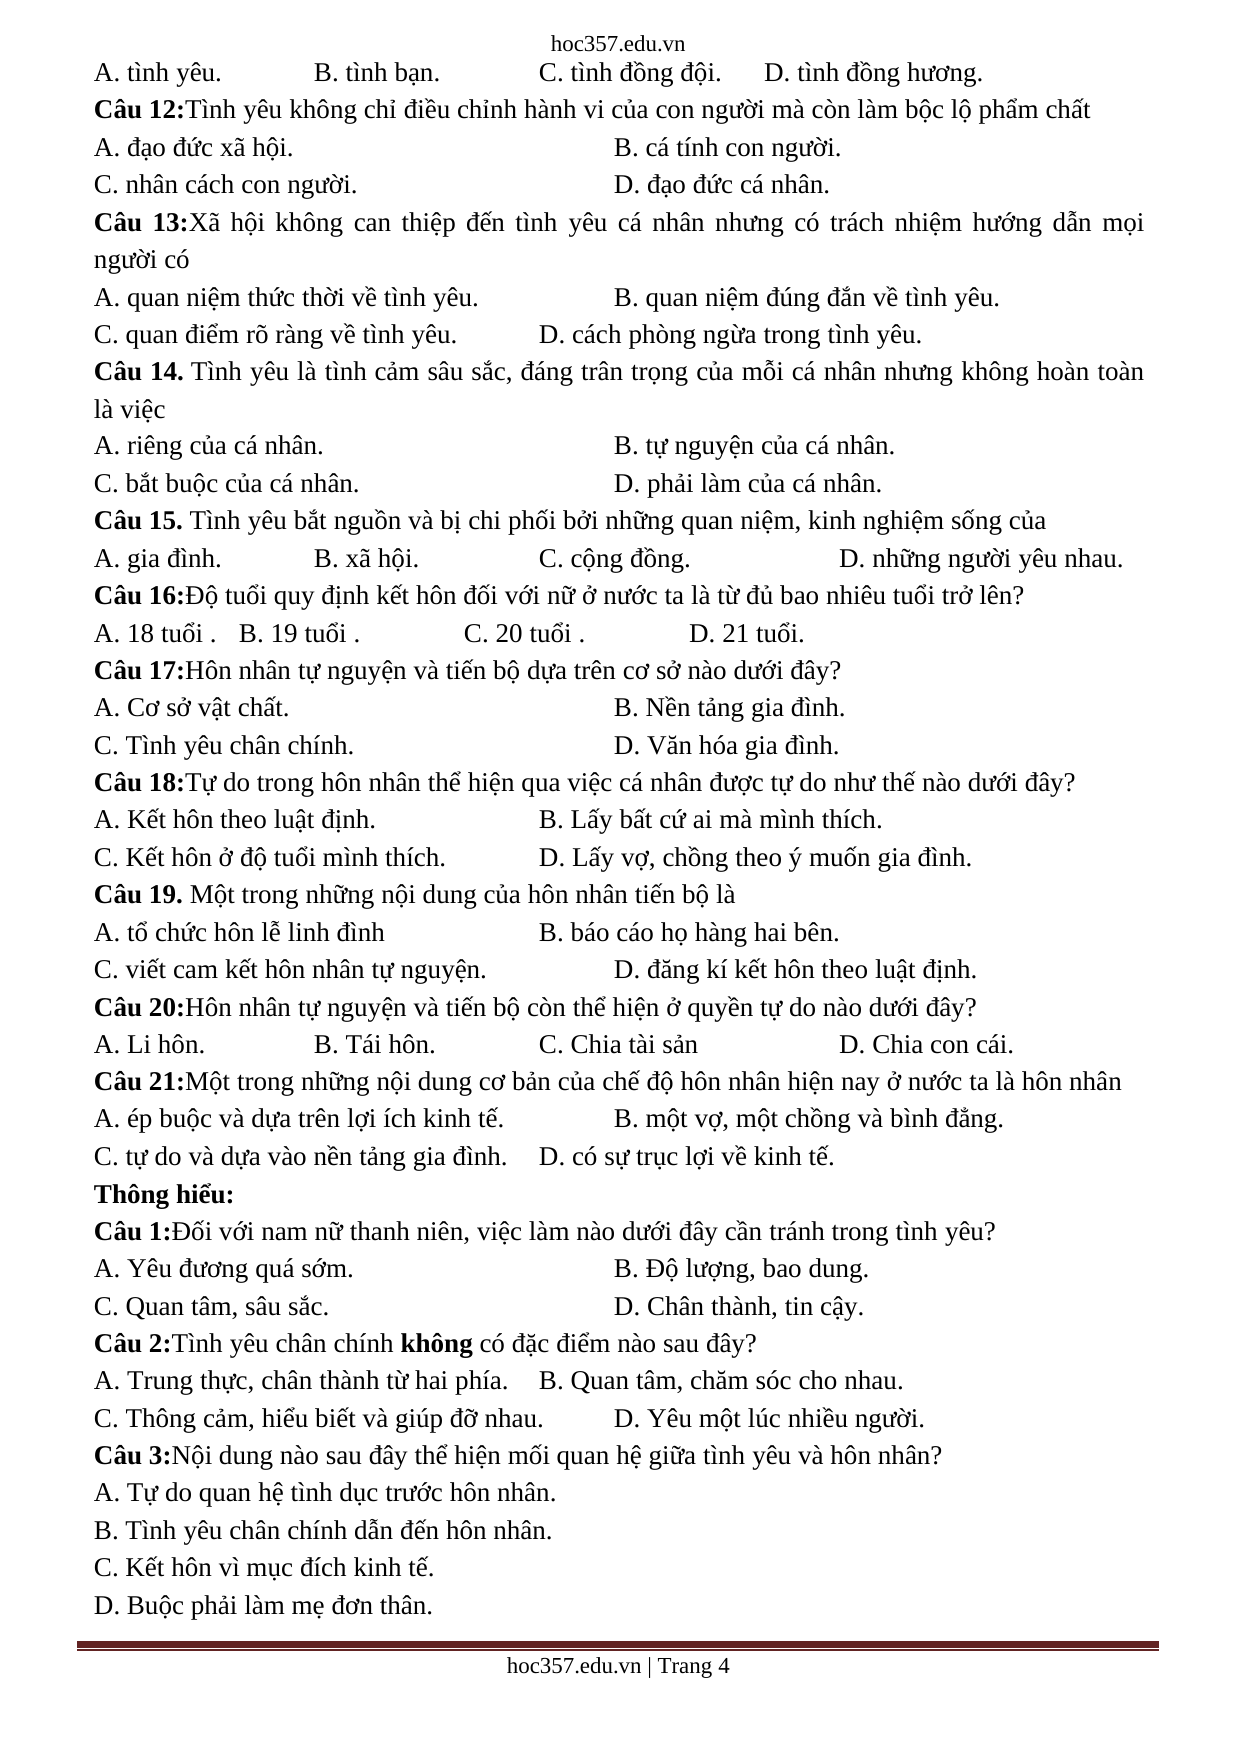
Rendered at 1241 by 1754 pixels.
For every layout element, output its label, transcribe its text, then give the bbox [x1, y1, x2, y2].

text Câu 19. Một trong những nội dung của hôn nhân tiến bộ là [94, 878, 1159, 909]
text Câu 15. Tình yêu bắt nguồn và bị chi phối bởi những quan niệm, kinh nghiệm sống của [94, 504, 1159, 536]
list Tự do quan hệ tình dục trước hôn nhân. [94, 1476, 1159, 1508]
text Câu 2:Tình yêu chân chính không có đặc điểm nào sau đây? [94, 1327, 1159, 1358]
text A. 18 tuổi . B. 19 tuổi . C. 20 tuổi . D. 21 tuổi. [94, 617, 1159, 648]
text A. riêng của cá nhân. B. tự nguyện của cá nhân. [94, 430, 1159, 461]
list Kết hôn vì mục đích kinh tế. [94, 1551, 1159, 1582]
text Câu 3:Nội dung nào sau đây thể hiện mối quan hệ giữa tình yêu và hôn nhân? [94, 1439, 1159, 1470]
text Câu 18:Tự do trong hôn nhân thể hiện qua việc cá nhân được tự do như thế nào dưới đây? [94, 766, 1159, 797]
text C. quan điểm rõ ràng về tình yêu. D. cách phòng ngừa trong tình yêu. [94, 318, 1159, 349]
text Câu 21:Một trong những nội dung cơ bản của chế độ hôn nhân hiện nay ở nước ta là hôn nhân [94, 1065, 1159, 1097]
text Câu 13:Xã hội không can thiệp đến tình yêu cá nhân nhưng có trách nhiệm hướng dẫn mọi người có [94, 206, 1159, 274]
text A. quan niệm thức thời về tình yêu. B. quan niệm đúng đắn về tình yêu. [94, 281, 1159, 312]
text A. Li hôn. B. Tái hôn. C. Chia tài sản D. Chia con cái. [94, 1028, 1159, 1059]
text A. tổ chức hôn lễ linh đình B. báo cáo họ hàng hai bên. [94, 916, 1159, 947]
text C. nhân cách con người. D. đạo đức cá nhân. [94, 168, 1159, 199]
text A. Trung thực, chân thành từ hai phía. B. Quan tâm, chăm sóc cho nhau. [94, 1364, 1159, 1396]
text Câu 14. Tình yêu là tình cảm sâu sắc, đáng trân trọng của mỗi cá nhân nhưng không hoàn toàn là việc [94, 355, 1159, 424]
subtitle Thông hiểu: [94, 1178, 1159, 1209]
text C. bắt buộc của cá nhân. D. phải làm của cá nhân. [94, 467, 1159, 498]
text A. đạo đức xã hội. B. cá tính con người. [94, 131, 1159, 162]
text Câu 20:Hôn nhân tự nguyện và tiến bộ còn thể hiện ở quyền tự do nào dưới đây? [94, 991, 1159, 1022]
text Câu 1:Đối với nam nữ thanh niên, việc làm nào dưới đây cần tránh trong tình yêu? [94, 1215, 1159, 1246]
text C. Quan tâm, sâu sắc. D. Chân thành, tin cậy. [94, 1290, 1159, 1321]
text A. Kết hôn theo luật định. B. Lấy bất cứ ai mà mình thích. [94, 803, 1159, 835]
text A. Cơ sở vật chất. B. Nền tảng gia đình. [94, 692, 1159, 723]
text Câu 12:Tình yêu không chỉ điều chỉnh hành vi của con người mà còn làm bộc lộ phẩm chất [94, 93, 1159, 124]
text Câu 17:Hôn nhân tự nguyện và tiến bộ dựa trên cơ sở nào dưới đây? [94, 654, 1159, 685]
text A. gia đình. B. xã hội. C. cộng đồng. D. những người yêu nhau. [94, 542, 1159, 573]
text C. Thông cảm, hiểu biết và giúp đỡ nhau. D. Yêu một lúc nhiều người. [94, 1402, 1159, 1433]
text Câu 16:Độ tuổi quy định kết hôn đối với nữ ở nước ta là từ đủ bao nhiêu tuổi trở lên? [94, 579, 1159, 610]
text A. tình yêu. B. tình bạn. C. tình đồng đội. D. tình đồng hương. [94, 56, 1159, 87]
text C. viết cam kết hôn nhân tự nguyện. D. đăng kí kết hôn theo luật định. [94, 953, 1159, 984]
text C. Tình yêu chân chính. D. Văn hóa gia đình. [94, 729, 1159, 760]
list Buộc phải làm mẹ đơn thân. [94, 1589, 1159, 1620]
text C. Kết hôn ở độ tuổi mình thích. D. Lấy vợ, chồng theo ý muốn gia đình. [94, 841, 1159, 872]
text A. Yêu đương quá sớm. B. Độ lượng, bao dung. [94, 1252, 1159, 1283]
text A. ép buộc và dựa trên lợi ích kinh tế. B. một vợ, một chồng và bình đẳng. [94, 1103, 1159, 1134]
list Tình yêu chân chính dẫn đến hôn nhân. [94, 1514, 1159, 1545]
text C. tự do và dựa vào nền tảng gia đình. D. có sự trục lợi về kinh tế. [94, 1140, 1159, 1171]
